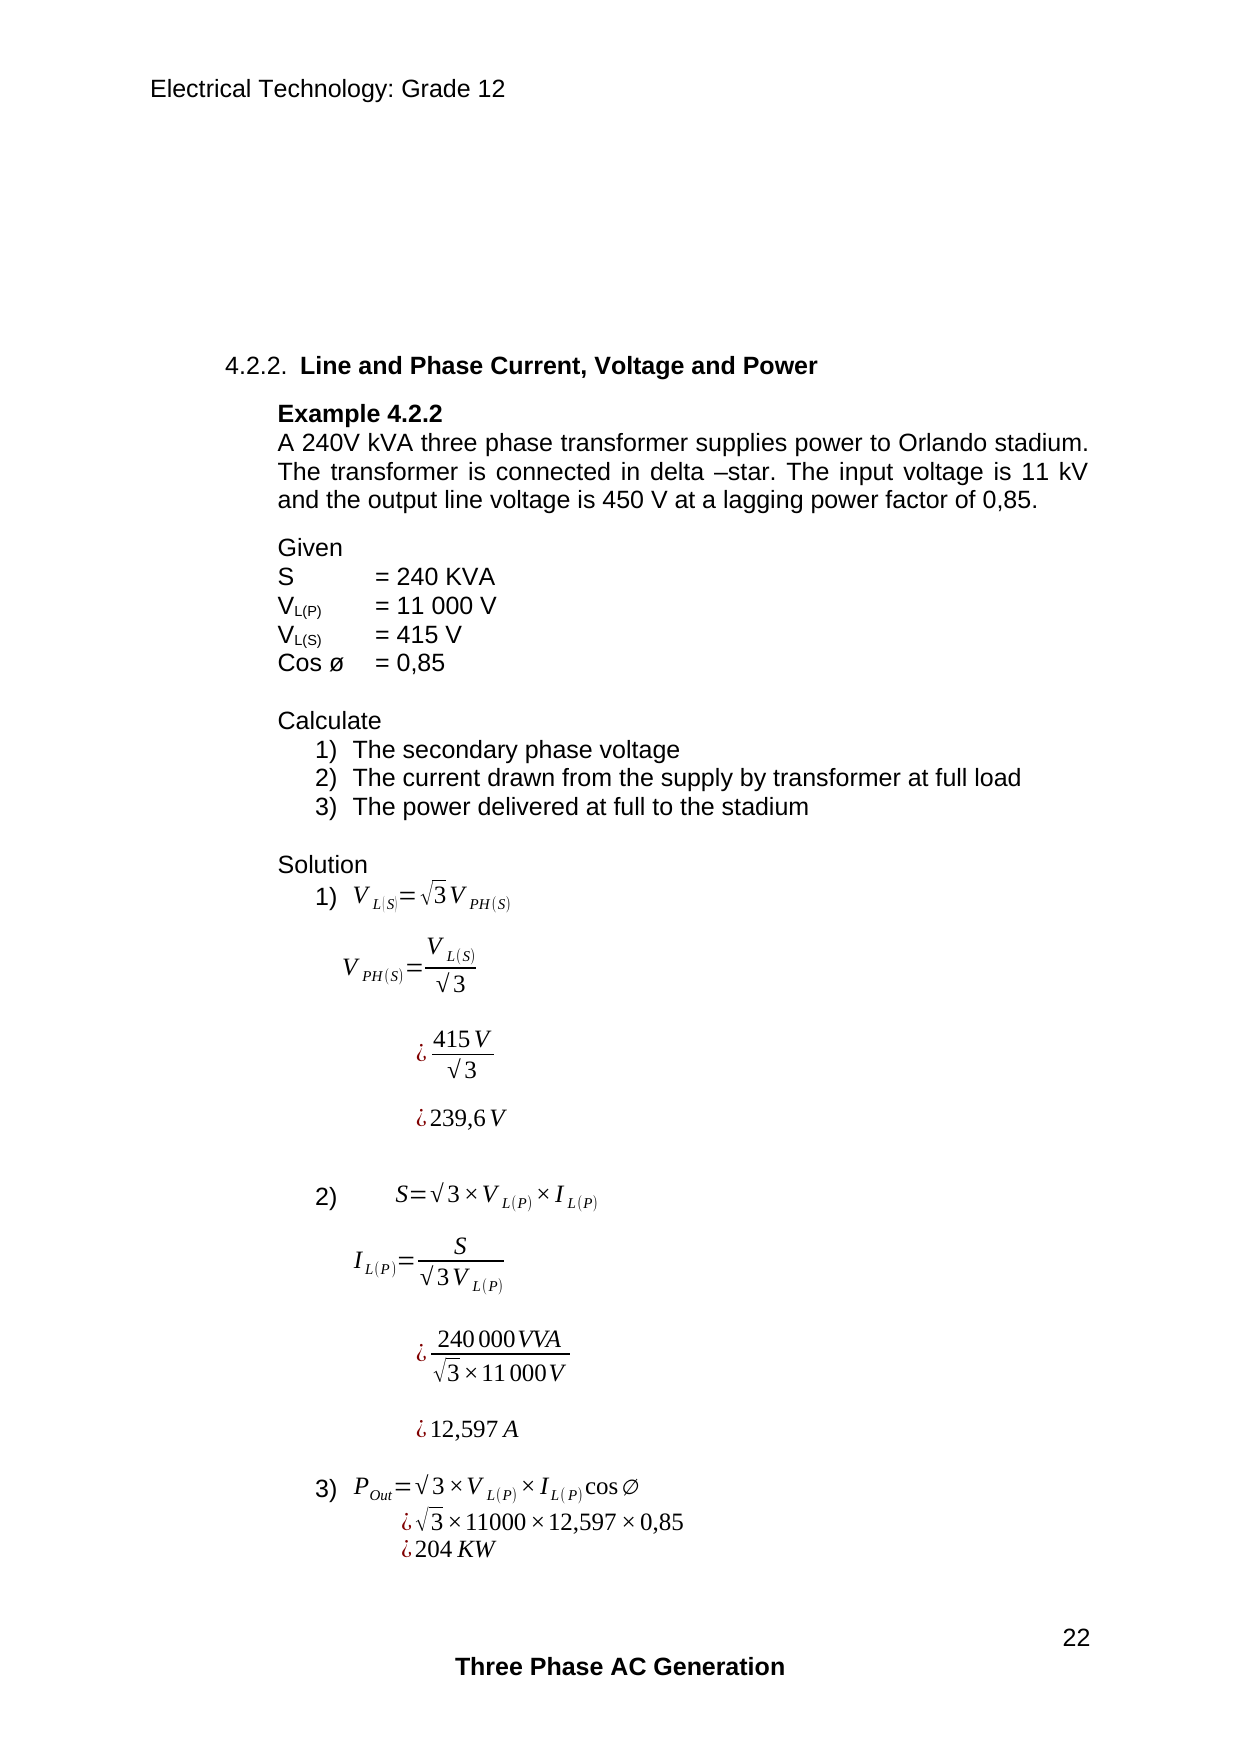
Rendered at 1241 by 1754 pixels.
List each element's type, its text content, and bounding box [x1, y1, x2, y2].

list A 240V kVA three phase transformer supplies power to Orlando stadium. The transformer is connected in delta –star. The input voltage is 11 kV and the output line voltage is 450 V at a lagging power factor of 0,85. [277, 428, 1090, 514]
list Cos ø = 0,85 [277, 648, 1090, 677]
list S = 240 KVA [277, 562, 1090, 591]
list Calculate [277, 706, 1090, 734]
list Line and Phase Current, Voltage and Power [225, 351, 1090, 380]
list VL(S) = 415 V [277, 619, 1090, 648]
list Solution [277, 849, 1090, 878]
list Given [277, 533, 1090, 562]
list Example 4.2.2 [277, 399, 1090, 428]
list The secondary phase voltage [315, 734, 1090, 763]
list The power delivered at full to the stadium [315, 792, 1090, 821]
list VL(P) = 11 000 V [277, 591, 1090, 619]
list The current drawn from the supply by transformer at full load [315, 763, 1090, 792]
